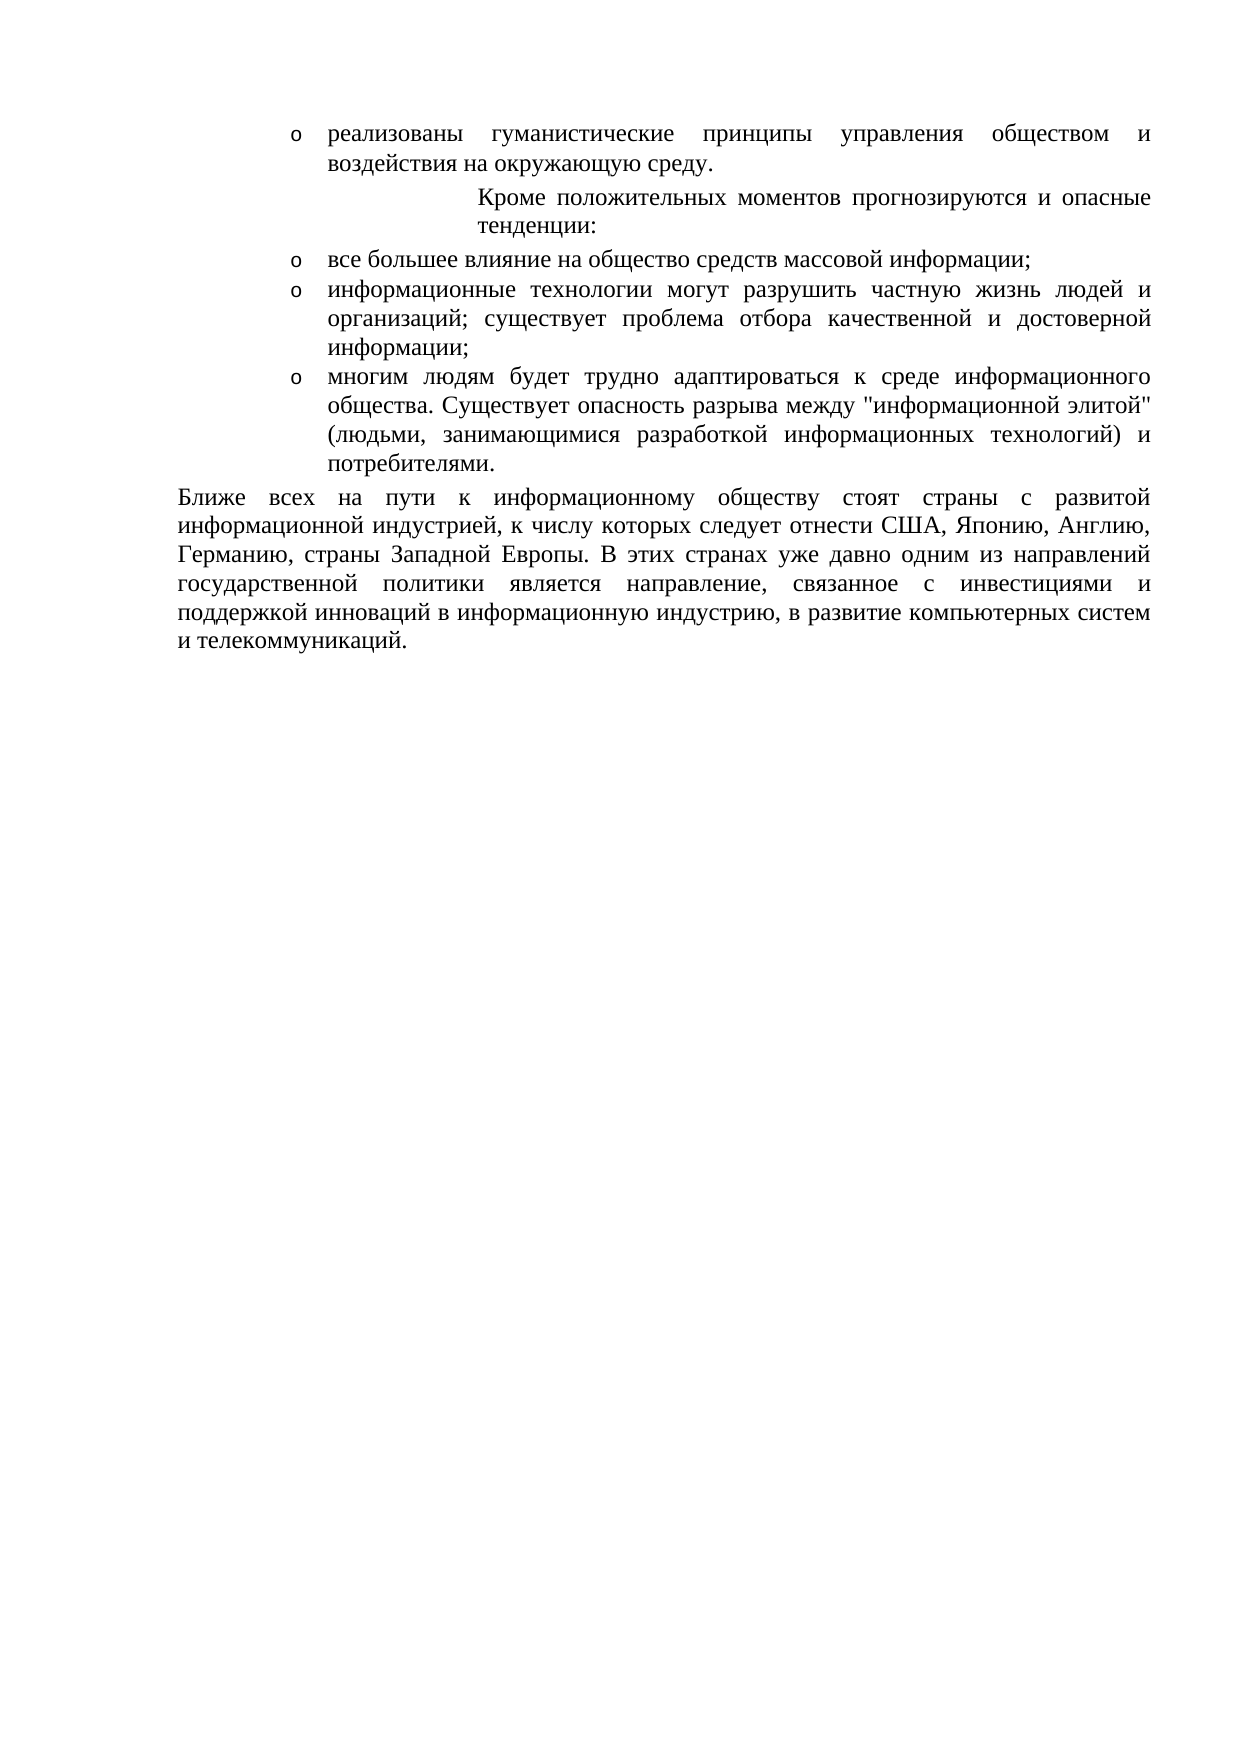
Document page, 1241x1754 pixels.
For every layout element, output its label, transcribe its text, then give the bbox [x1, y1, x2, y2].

list информационные технологии могут разрушить частную жизнь людей и организаций; существует проблема отбора качественной и достоверной информации; [290, 274, 1152, 361]
text Кроме положительных моментов прогнозируются и опасные тенденции: [477, 182, 1152, 239]
list многим людям будет трудно адаптироваться к среде информационного общества. Существует опасность разрыва между "информационной элитой" (людьми, занимающимися разработкой информационных технологий) и потребителями. [290, 361, 1152, 477]
list реализованы гуманистические принципы управления обществом и воздействия на окружающую среду. [290, 118, 1152, 176]
list все большее влияние на общество средств массовой информации; [290, 244, 1152, 274]
text Ближе всех на пути к информационному обществу стоят страны с развитой информационной индустрией, к числу которых следует отнести США, Японию, Англию, Германию, страны Западной Европы. В этих странах уже давно одним из направлений государственной политики является направление, связанное с инвестициями и поддержкой инноваций в информационную индустрию, в развитие компьютерных систем и телекоммуникаций. [177, 482, 1152, 654]
